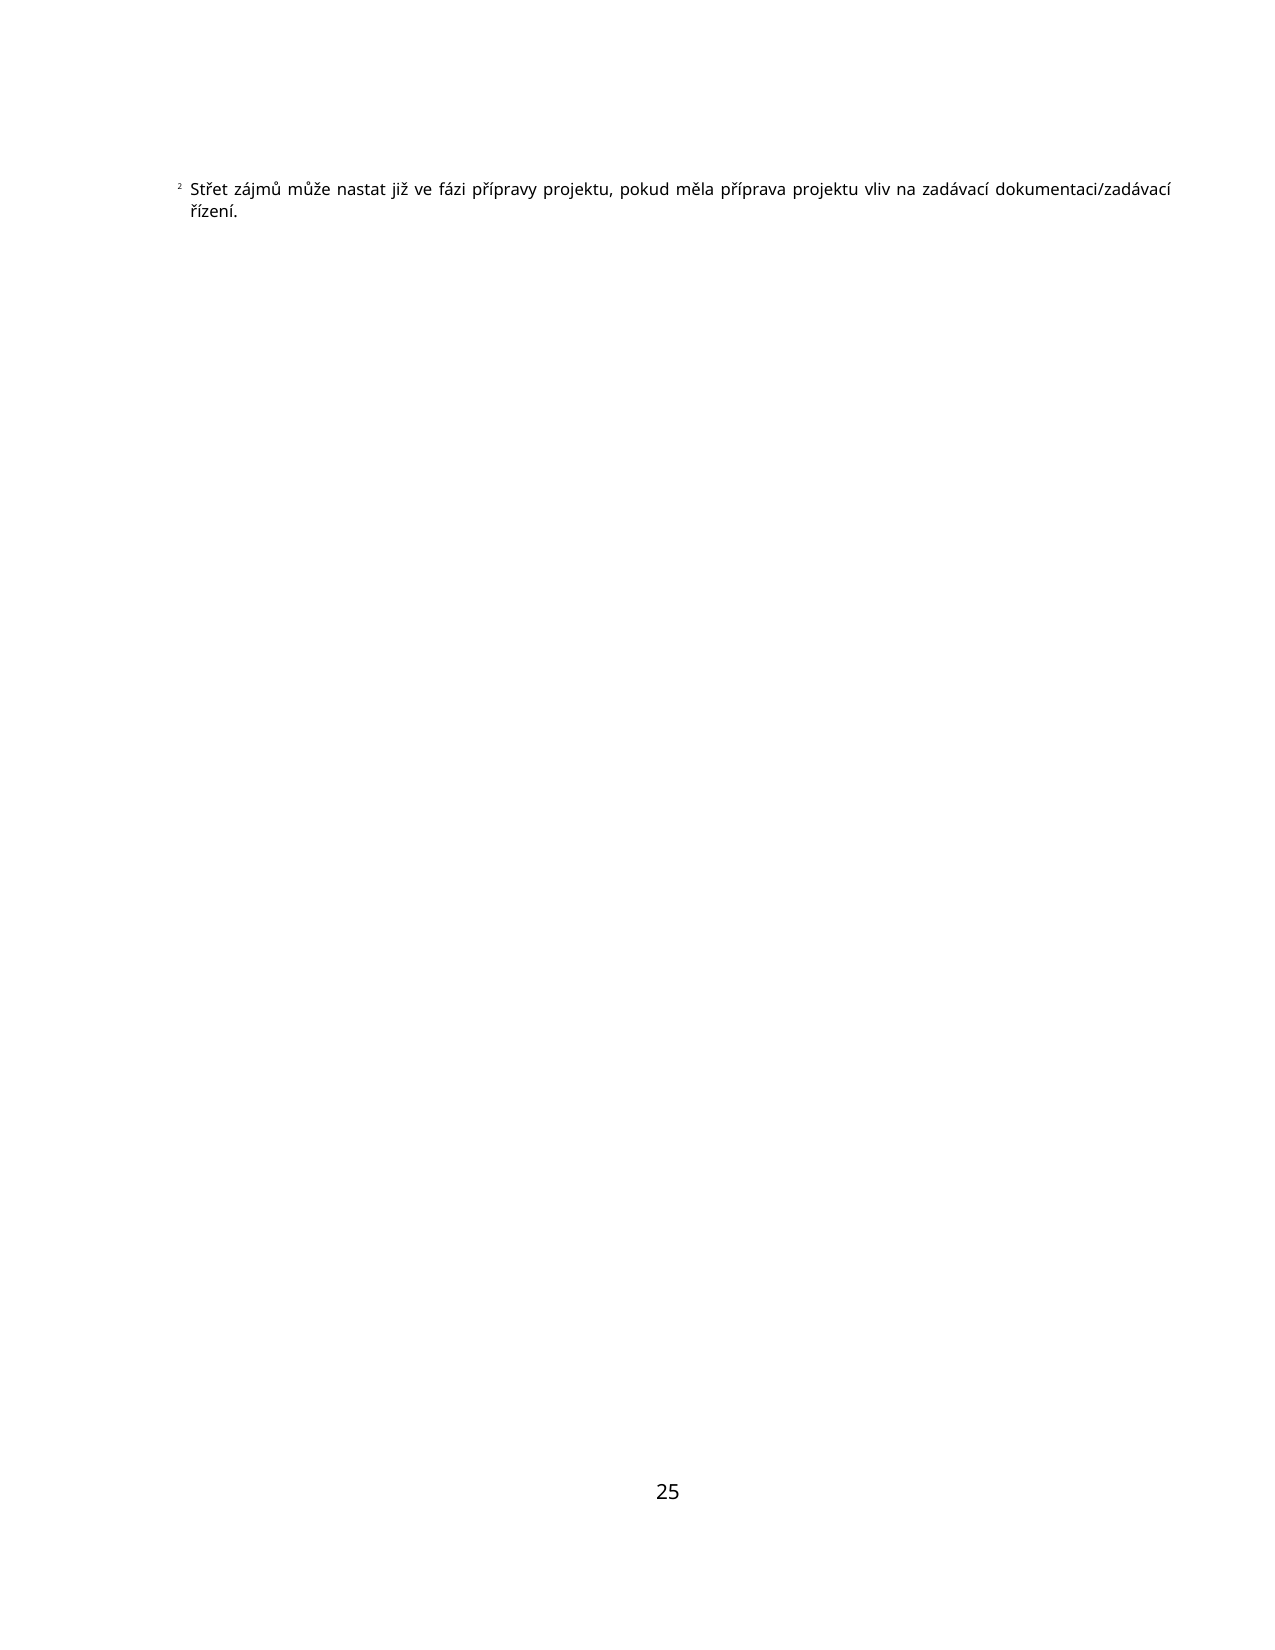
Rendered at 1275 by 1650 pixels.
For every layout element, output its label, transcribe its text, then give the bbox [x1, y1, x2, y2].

list Střet zájmů může nastat již ve fázi přípravy projektu, pokud měla příprava projektu vliv na zadávací dokumentaci/zadávací řízení. [177, 177, 1171, 223]
